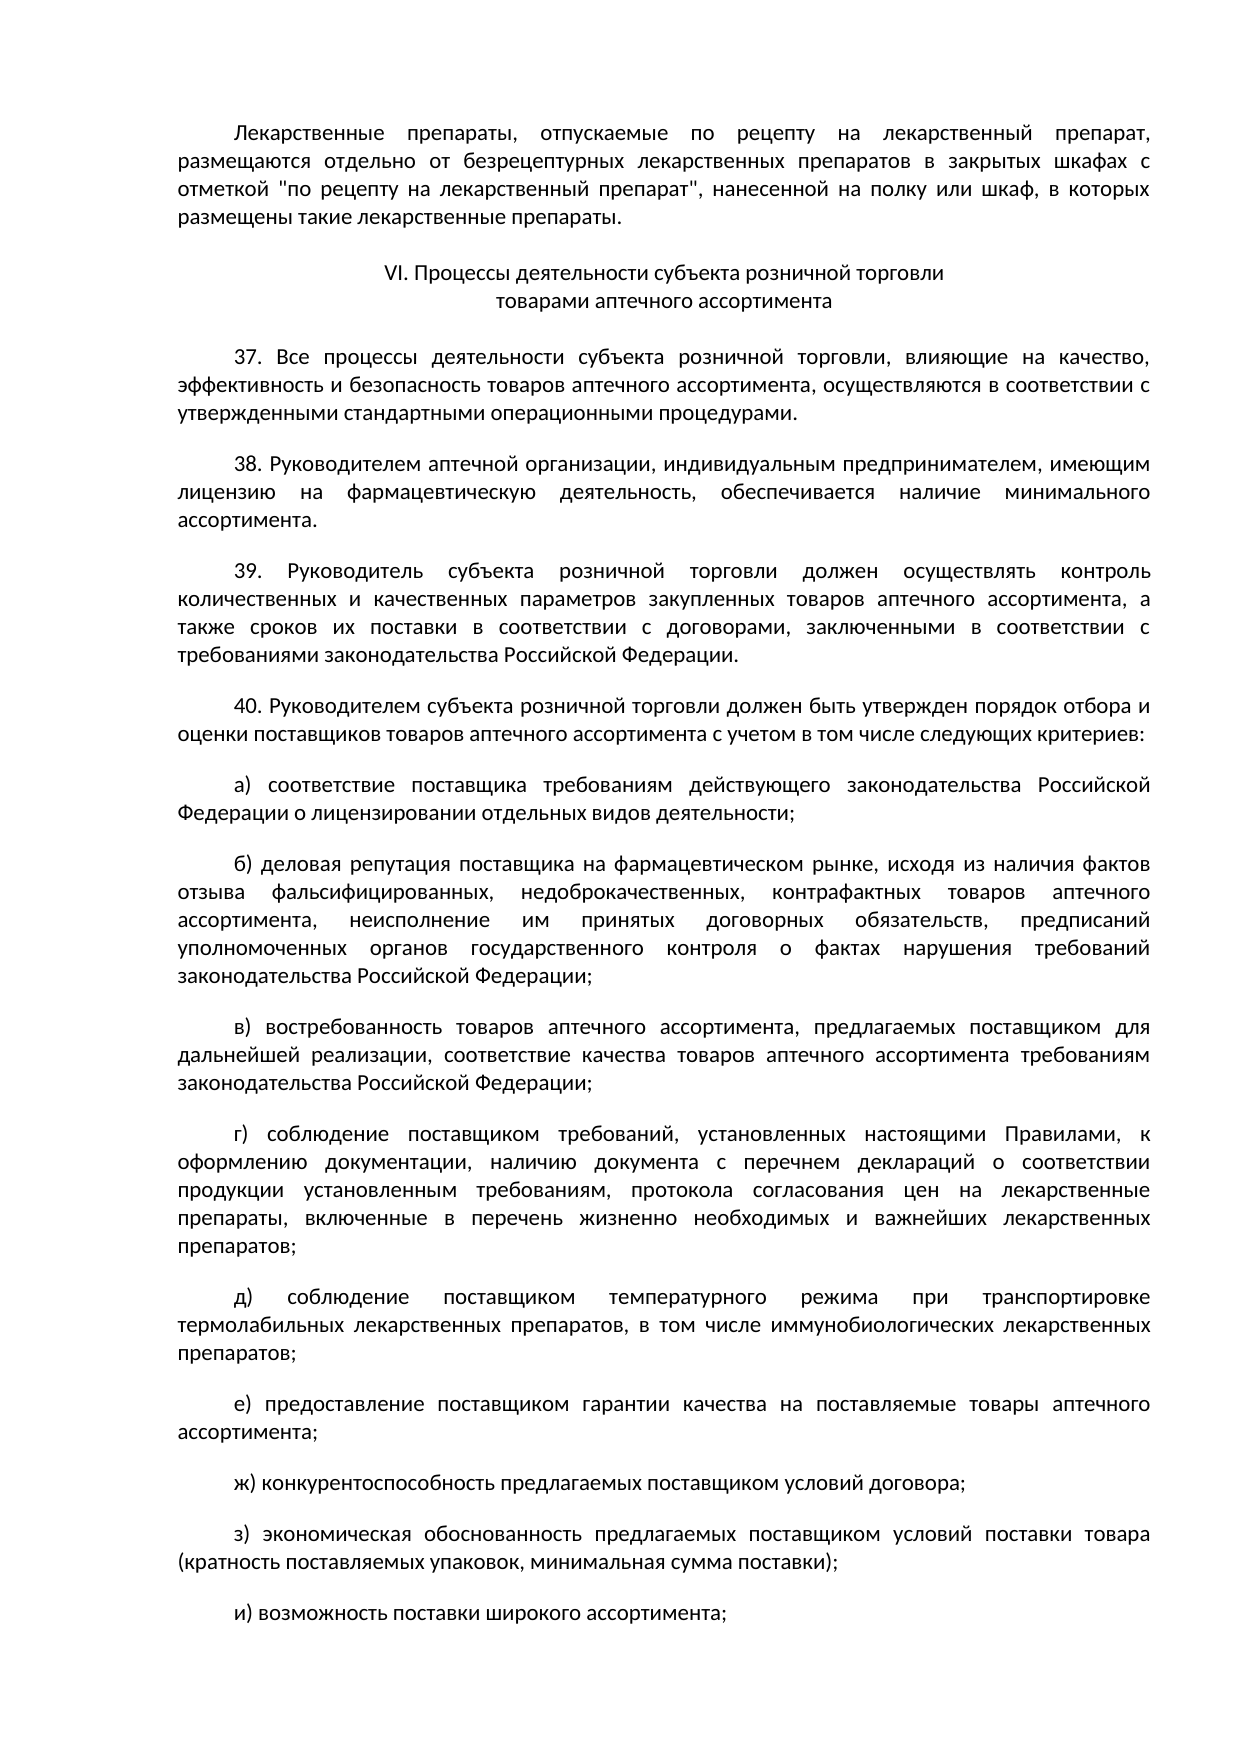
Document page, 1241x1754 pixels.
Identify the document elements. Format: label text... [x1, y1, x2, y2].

text Лекарственные препараты, отпускаемые по рецепту на лекарственный препарат, размещаются отдельно от безрецептурных лекарственных препаратов в закрытых шкафах с отметкой "по рецепту на лекарственный препарат", нанесенной на полку или шкаф, в которых размещены такие лекарственные препараты. [177, 118, 1152, 230]
text 38. Руководителем аптечной организации, индивидуальным предпринимателем, имеющим лицензию на фармацевтическую деятельность, обеспечивается наличие минимального ассортимента. [177, 449, 1152, 533]
text 39. Руководитель субъекта розничной торговли должен осуществлять контроль количественных и качественных параметров закупленных товаров аптечного ассортимента, а также сроков их поставки в соответствии с договорами, заключенными в соответствии с требованиями законодательства Российской Федерации. [177, 556, 1152, 668]
text а) соответствие поставщика требованиям действующего законодательства Российской Федерации о лицензировании отдельных видов деятельности; [177, 770, 1152, 826]
text е) предоставление поставщиком гарантии качества на поставляемые товары аптечного ассортимента; [177, 1389, 1152, 1445]
text ж) конкурентоспособность предлагаемых поставщиком условий договора; [177, 1468, 1152, 1496]
text 40. Руководителем субъекта розничной торговли должен быть утвержден порядок отбора и оценки поставщиков товаров аптечного ассортимента с учетом в том числе следующих критериев: [177, 691, 1152, 747]
text б) деловая репутация поставщика на фармацевтическом рынке, исходя из наличия фактов отзыва фальсифицированных, недоброкачественных, контрафактных товаров аптечного ассортимента, неисполнение им принятых договорных обязательств, предписаний уполномоченных органов государственного контроля о фактах нарушения требований законодательства Российской Федерации; [177, 849, 1152, 989]
text товарами аптечного ассортимента [177, 286, 1152, 314]
text 37. Все процессы деятельности субъекта розничной торговли, влияющие на качество, эффективность и безопасность товаров аптечного ассортимента, осуществляются в соответствии с утвержденными стандартными операционными процедурами. [177, 342, 1152, 426]
text в) востребованность товаров аптечного ассортимента, предлагаемых поставщиком для дальнейшей реализации, соответствие качества товаров аптечного ассортимента требованиям законодательства Российской Федерации; [177, 1012, 1152, 1096]
text VI. Процессы деятельности субъекта розничной торговли [177, 258, 1152, 286]
text з) экономическая обоснованность предлагаемых поставщиком условий поставки товара (кратность поставляемых упаковок, минимальная сумма поставки); [177, 1519, 1152, 1575]
text г) соблюдение поставщиком требований, установленных настоящими Правилами, к оформлению документации, наличию документа с перечнем деклараций о соответствии продукции установленным требованиям, протокола согласования цен на лекарственные препараты, включенные в перечень жизненно необходимых и важнейших лекарственных препаратов; [177, 1119, 1152, 1259]
text и) возможность поставки широкого ассортимента; [177, 1598, 1152, 1626]
text д) соблюдение поставщиком температурного режима при транспортировке термолабильных лекарственных препаратов, в том числе иммунобиологических лекарственных препаратов; [177, 1282, 1152, 1366]
